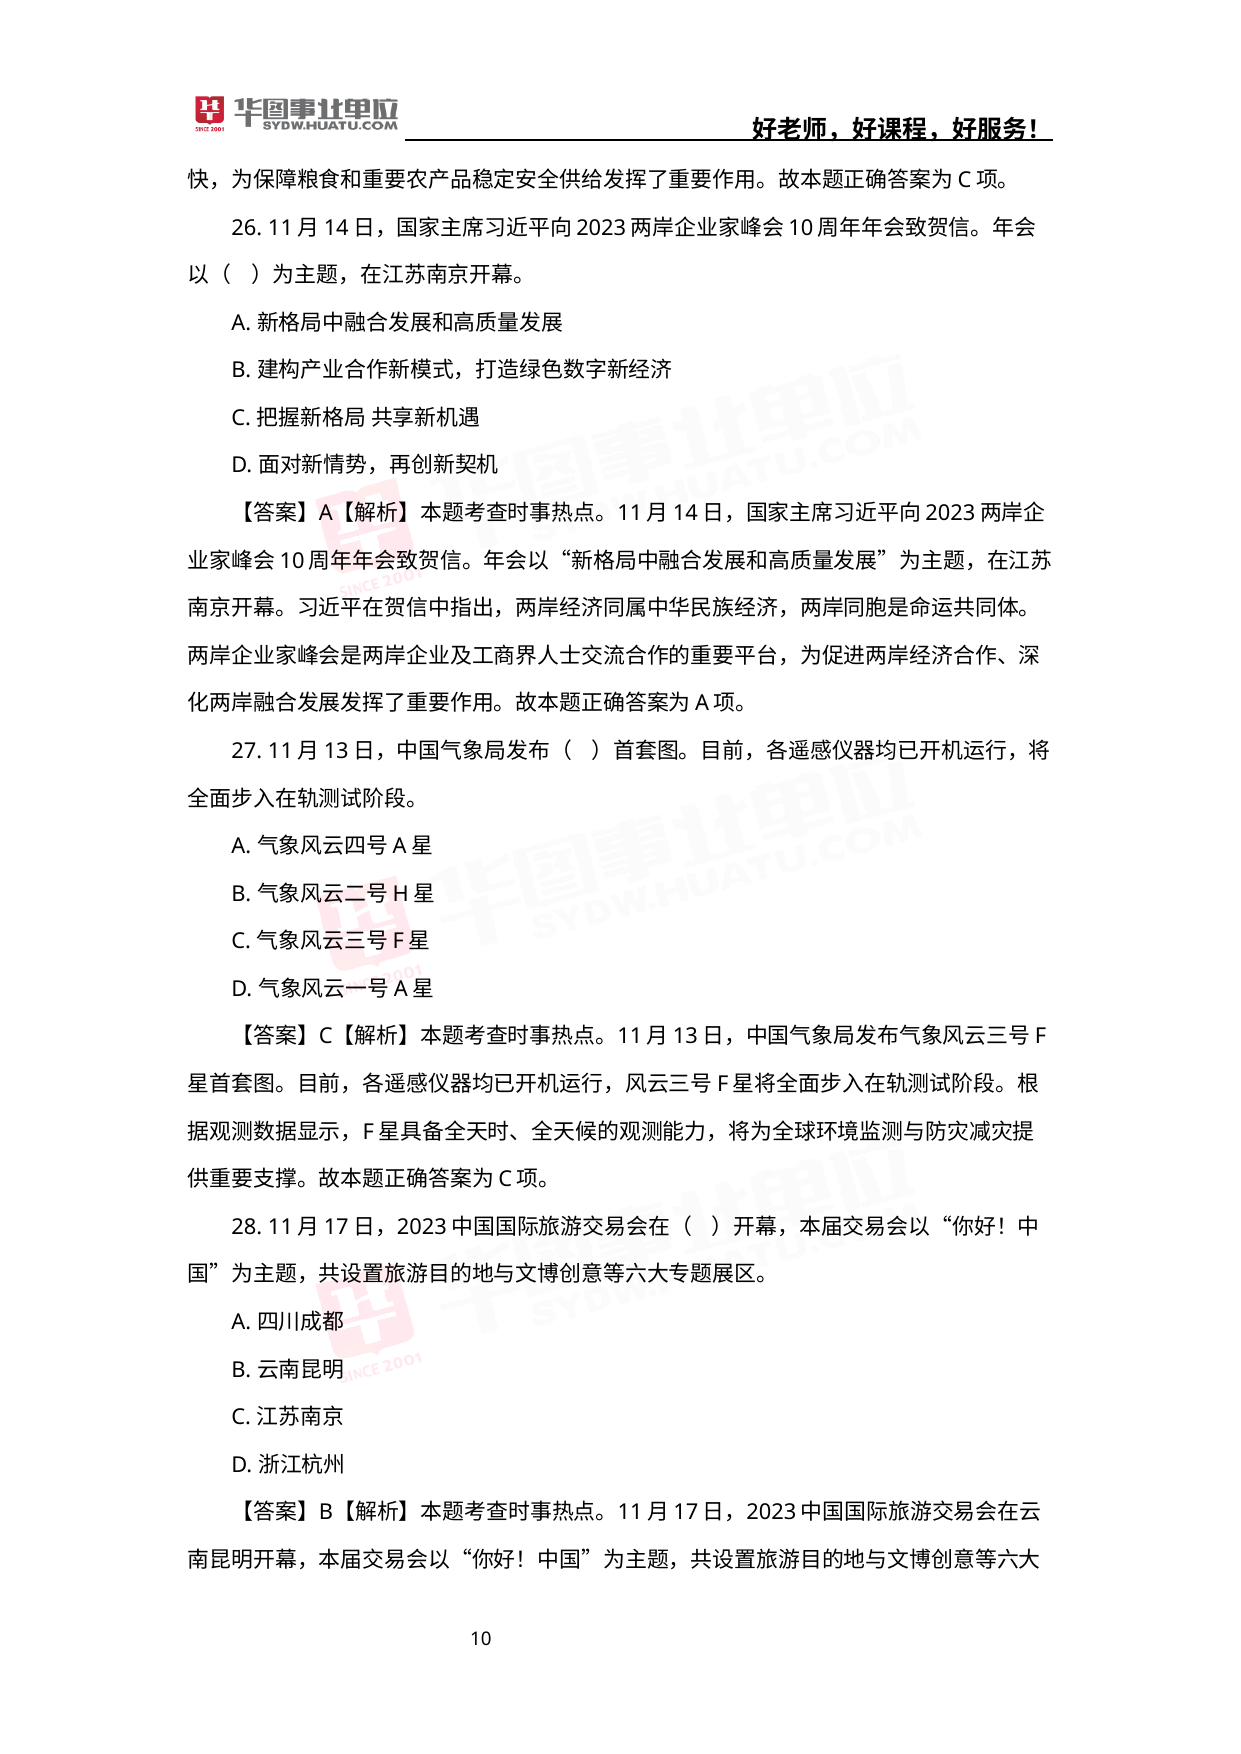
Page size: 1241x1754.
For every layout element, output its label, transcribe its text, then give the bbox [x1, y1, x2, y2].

picture [187, 90, 406, 138]
text D. 气象风云一号A星 [187, 971, 1053, 1003]
text B. 建构产业合作新模式，打造绿色数字新经济 [187, 352, 1053, 384]
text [187, 162, 1053, 194]
text 26. 11月14日，国家主席习近平向2023两岸企业家峰会10周年年会致贺信。年会以（ ）为主题，在江苏南京开幕。 [187, 209, 1053, 289]
text 27. 11月13日，中国气象局发布（ ）首套图。目前，各遥感仪器均已开机运行，将全面步入在轨测试阶段。 [187, 733, 1053, 812]
text B. 气象风云二号H星 [187, 876, 1053, 907]
text 【答案】C【解析】本题考查时事热点。11月13日，中国气象局发布气象风云三号F星首套图。目前，各遥感仪器均已开机运行，风云三号F星将全面步入在轨测试阶段。根据观测数据显示，F星具备全天时、全天候的观测能力，将为全球环境监测与防灾减灾提供重要支撑。故本题正确答案为C项。 [187, 1018, 1053, 1193]
text 28. 11月17日，2023中国国际旅游交易会在（ ）开幕，本届交易会以“你好！中国”为主题，共设置旅游目的地与文博创意等六大专题展区。 [187, 1209, 1053, 1288]
text C. 江苏南京 [187, 1399, 1053, 1431]
text C. 气象风云三号F星 [187, 923, 1053, 955]
text A. 新格局中融合发展和高质量发展 [187, 305, 1053, 336]
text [187, 1494, 1053, 1574]
text A. 气象风云四号A星 [187, 828, 1053, 860]
text C. 把握新格局 共享新机遇 [187, 400, 1053, 432]
text D. 浙江杭州 [187, 1447, 1053, 1478]
text D. 面对新情势，再创新契机 [187, 447, 1053, 479]
text 【答案】A【解析】本题考查时事热点。11月14日，国家主席习近平向2023两岸企业家峰会10周年年会致贺信。年会以“新格局中融合发展和高质量发展”为主题，在江苏南京开幕。习近平在贺信中指出，两岸经济同属中华民族经济，两岸同胞是命运共同体。两岸企业家峰会是两岸企业及工商界人士交流合作的重要平台，为促进两岸经济合作、深化两岸融合发展发挥了重要作用。故本题正确答案为A项。 [187, 495, 1053, 717]
text A. 四川成都 [187, 1304, 1053, 1336]
text B. 云南昆明 [187, 1352, 1053, 1383]
